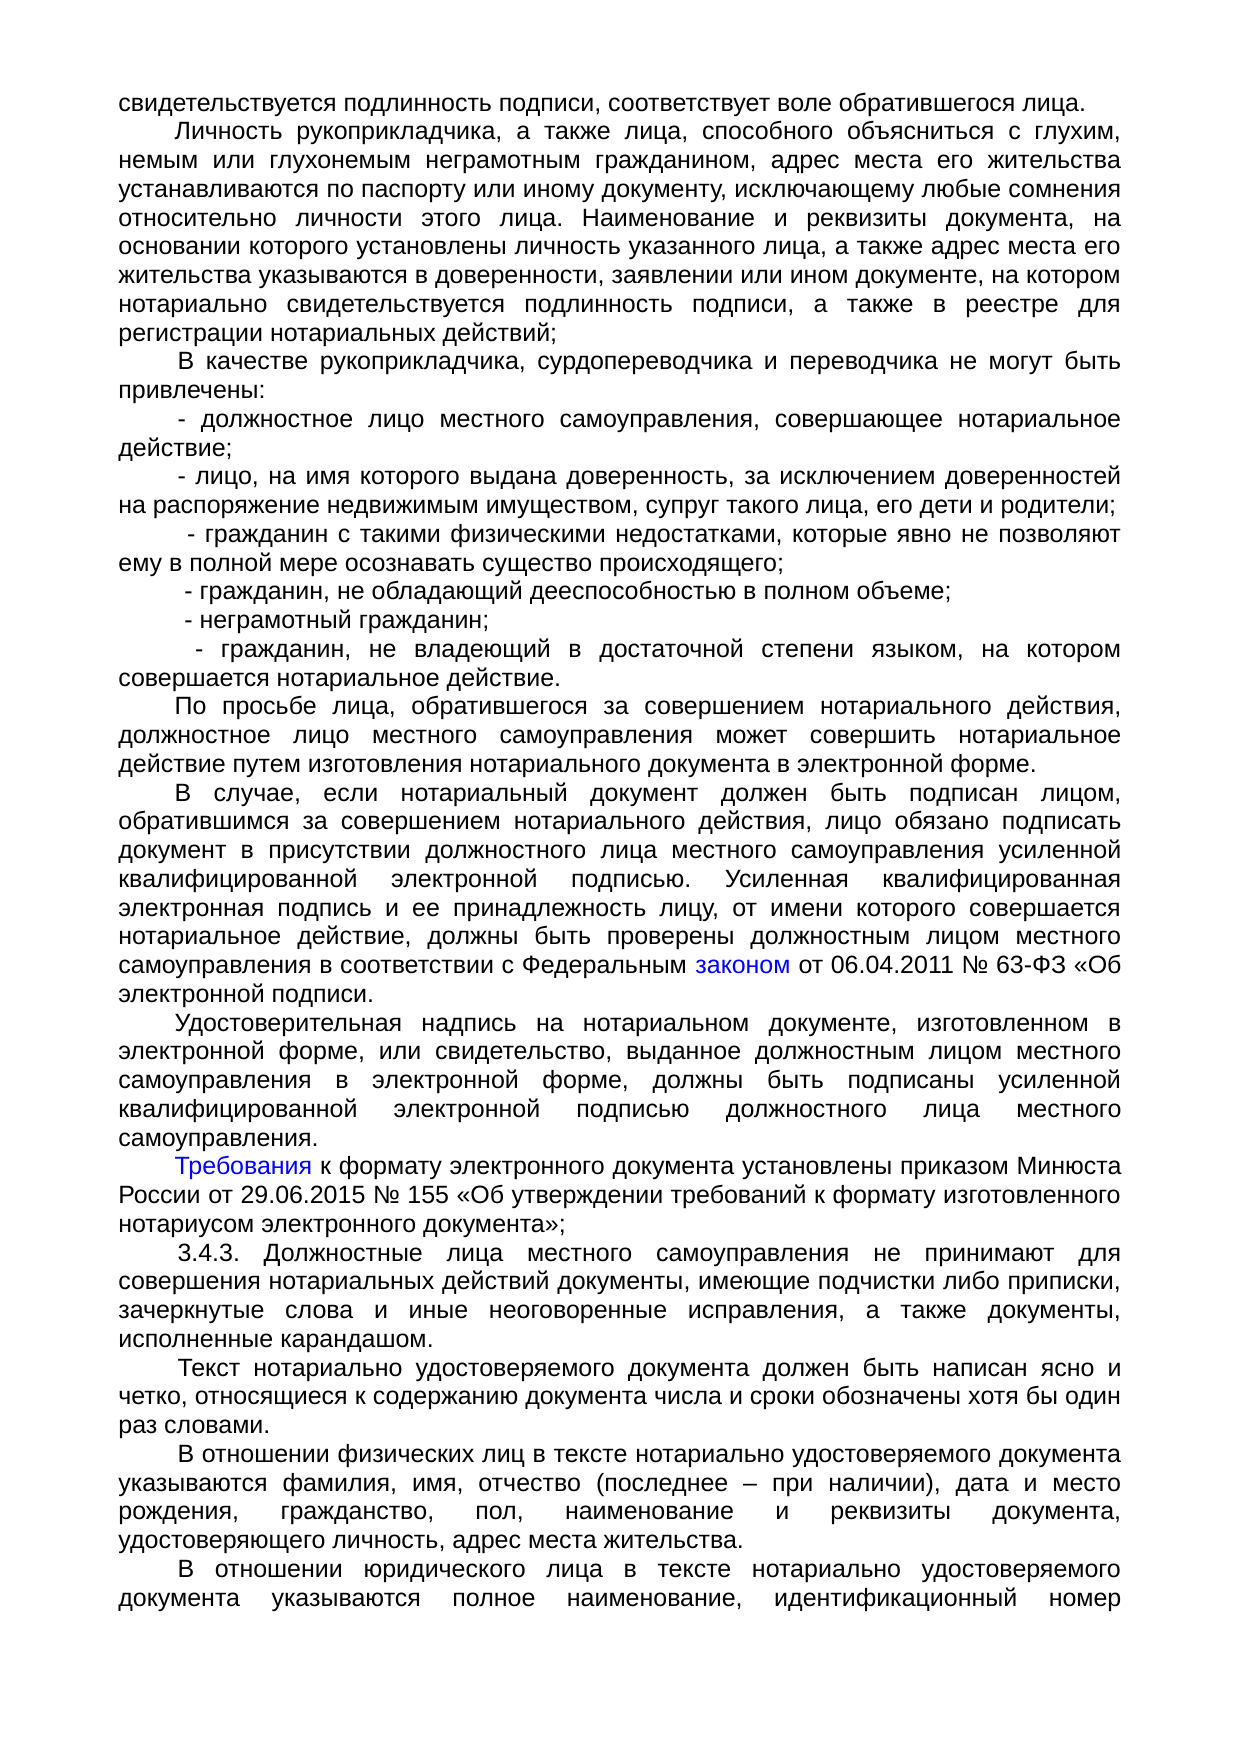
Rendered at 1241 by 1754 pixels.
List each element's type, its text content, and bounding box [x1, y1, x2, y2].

text В отношении физических лиц в тексте нотариально удостоверяемого документа указываются фамилия, имя, отчество (последнее – при наличии), дата и место рождения, гражданство, пол, наименование и реквизиты документа, удостоверяющего личность, адрес места жительства. [118, 1439, 1122, 1554]
text - гражданин, не обладающий дееспособностью в полном объеме; [118, 576, 1122, 605]
text Текст нотариально удостоверяемого документа должен быть написан ясно и четко, относящиеся к содержанию документа числа и сроки обозначены хотя бы один раз словами. [118, 1352, 1122, 1439]
text - гражданин с такими физическими недостатками, которые явно не позволяют ему в полной мере осознавать существо происходящего; [118, 519, 1122, 576]
text В качестве рукоприкладчика, сурдопереводчика и переводчика не могут быть привлечены: [118, 346, 1122, 404]
text Удостоверительная надпись на нотариальном документе, изготовленном в электронной форме, или свидетельство, выданное должностным лицом местного самоуправления в электронной форме, должны быть подписаны усиленной квалифицированной электронной подписью должностного лица местного самоуправления. [118, 1007, 1122, 1151]
text - должностное лицо местного самоуправления, совершающее нотариальное действие; [118, 404, 1122, 461]
text 3.4.3. Должностные лица местного самоуправления не принимают для совершения нотариальных действий документы, имеющие подчистки либо приписки, зачеркнутые слова и иные неоговоренные исправления, а также документы, исполненные карандашом. [118, 1237, 1122, 1352]
text - неграмотный гражданин; [118, 605, 1122, 634]
text Личность рукоприкладчика, а также лица, способного объясниться с глухим, немым или глухонемым неграмотным гражданином, адрес места его жительства устанавливаются по паспорту или иному документу, исключающему любые сомнения относительно личности этого лица. Наименование и реквизиты документа, на основании которого установлены личность указанного лица, а также адрес места его жительства указываются в доверенности, заявлении или ином документе, на котором нотариально свидетельствуется подлинность подписи, а также в реестре для регистрации нотариальных действий; [118, 116, 1122, 346]
text - гражданин, не владеющий в достаточной степени языком, на котором совершается нотариальное действие. [118, 634, 1122, 691]
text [118, 87, 1122, 116]
text По просьбе лица, обратившегося за совершением нотариального действия, должностное лицо местного самоуправления может совершить нотариальное действие путем изготовления нотариального документа в электронной форме. [118, 691, 1122, 777]
text - лицо, на имя которого выдана доверенность, за исключением доверенностей на распоряжение недвижимым имуществом, супруг такого лица, его дети и родители; [118, 461, 1122, 519]
text В случае, если нотариальный документ должен быть подписан лицом, обратившимся за совершением нотариального действия, лицо обязано подписать документ в присутствии должностного лица местного самоуправления усиленной квалифицированной электронной подписью. Усиленная квалифицированная электронная подпись и ее принадлежность лицу, от имени которого совершается нотариальное действие, должны быть проверены должностным лицом местного самоуправления в соответствии с Федеральным законом от 06.04.2011 № 63-ФЗ «Об электронной подписи. [118, 777, 1122, 1007]
text Требования к формату электронного документа установлены приказом Минюста России от 29.06.2015 № 155 «Об утверждении требований к формату изготовленного нотариусом электронного документа»; [118, 1151, 1122, 1237]
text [118, 1554, 1122, 1611]
